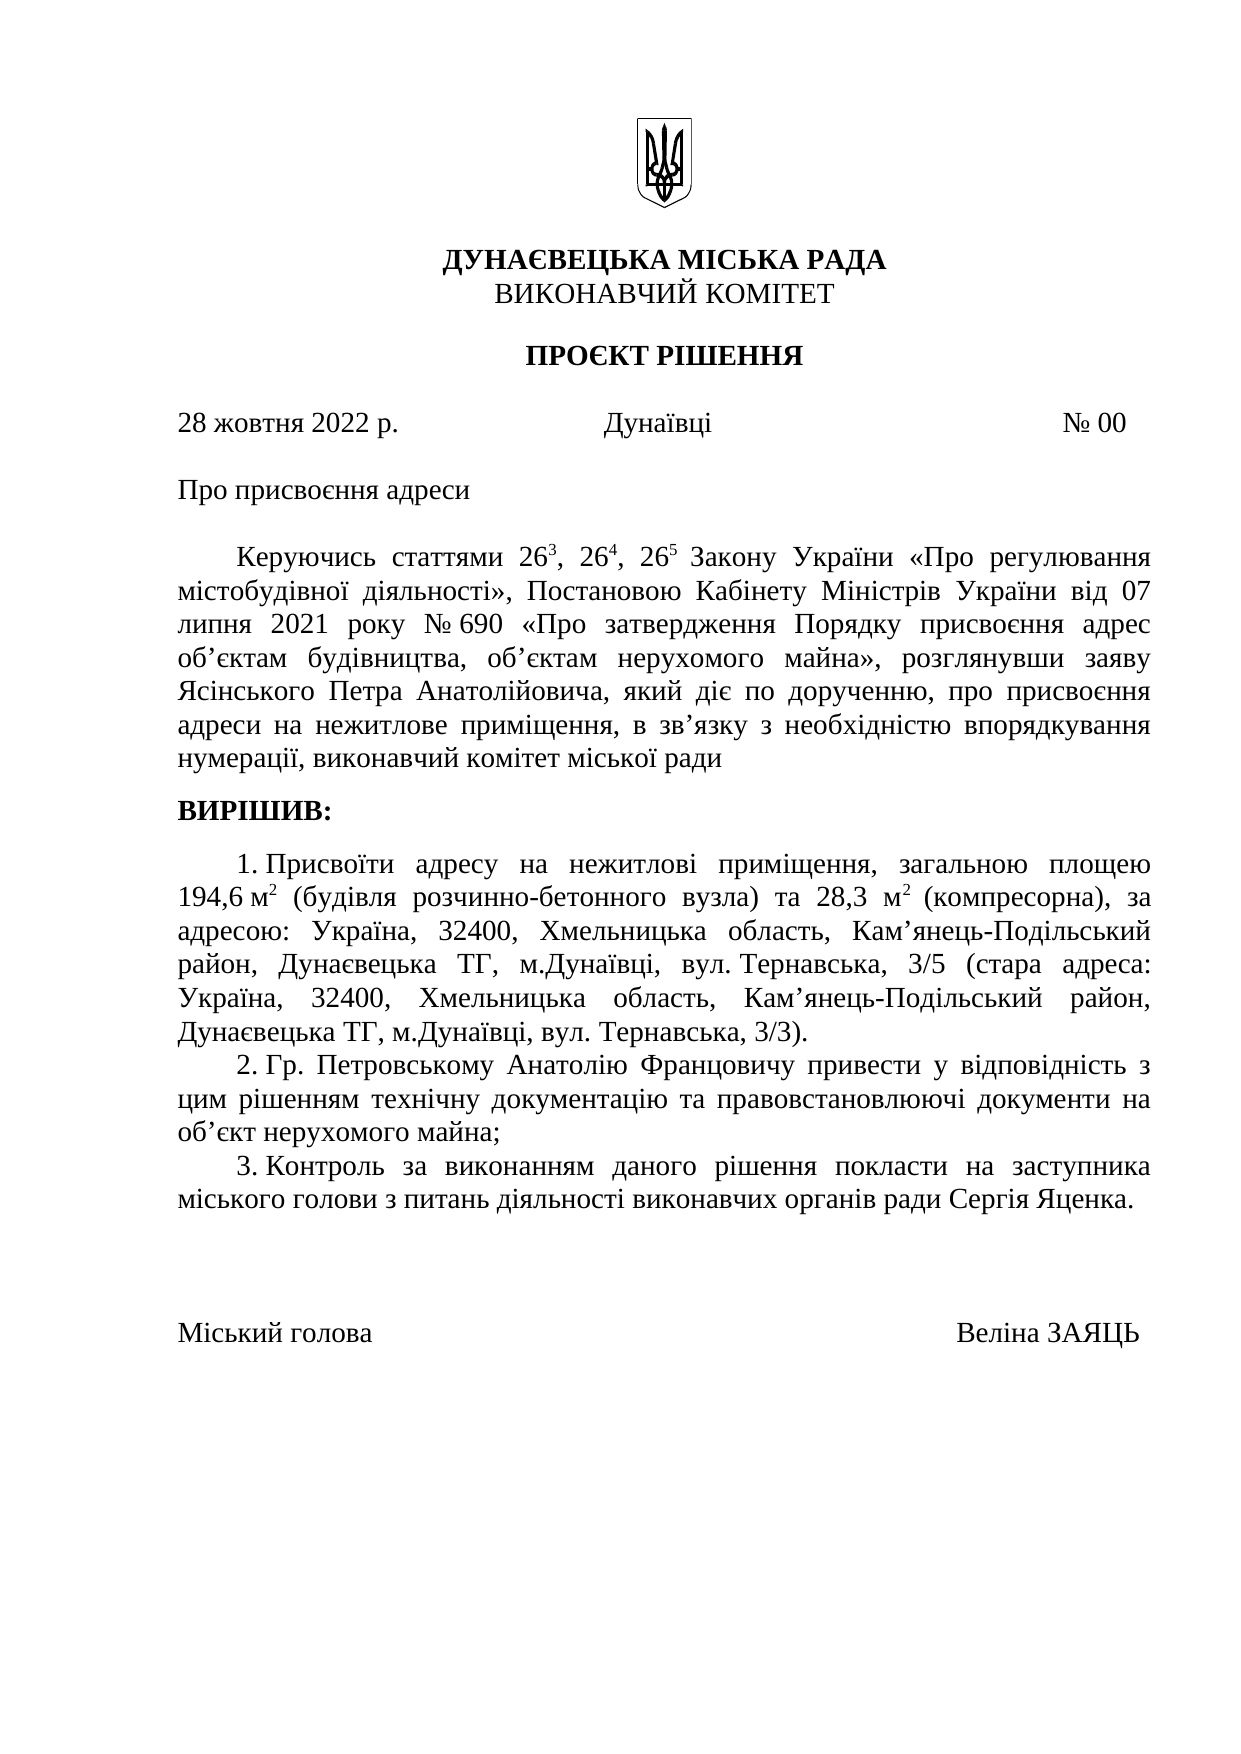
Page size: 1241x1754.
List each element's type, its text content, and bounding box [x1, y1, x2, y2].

text ВИКОНАВЧИЙ КОМІТЕТ [177, 276, 1152, 309]
text Міський голова Веліна ЗАЯЦЬ [177, 1316, 1152, 1349]
text ПРОЄКТ РІШЕННЯ [177, 338, 1152, 372]
text 28 жовтня 2022 р. Дунаївці № 00 [177, 405, 1152, 439]
text 2. Гр. Петровському Анатолію Францовичу привести у відповідність з цим рішенням технічну документацію та правовстановлюючі документи на об’єкт нерухомого майна; [177, 1047, 1152, 1148]
text 1. Присвоїти адресу на нежитлові приміщення, загальною площею 194,6 м2 (будівля розчинно-бетонного вузла) та 28,3 м2 (компресорна), за адресою: Україна, 32400, Хмельницька область, Кам’янець-Подільський район, Дунаєвецька ТГ, м.Дунаївці, вул. Тернавська, 3/5 (стара адреса: Україна, 32400, Хмельницька область, Кам’янець-Подільський район, Дунаєвецька ТГ, м.Дунаївці, вул. Тернавська, 3/3). [177, 846, 1152, 1047]
text ДУНАЄВЕЦЬКА МІСЬКА РАДА [177, 242, 1152, 276]
text 3. Контроль за виконанням даного рішення покласти на заступника міського голови з питань діяльності виконавчих органів ради Сергія Яценка. [177, 1148, 1152, 1215]
text Про присвоєння адреси [177, 472, 1152, 506]
text Керуючись статтями 263, 264, 265 Закону України «Про регулювання містобудівної діяльності», Постановою Кабінету Міністрів України від 07 липня 2021 року № 690 «Про затвердження Порядку присвоєння адрес об’єктам будівництва, об’єктам нерухомого майна», розглянувши заяву Ясінського Петра Анатолійовича, який діє по дорученню, про присвоєння адреси на нежитлове приміщення, в зв’язку з необхідністю впорядкування нумерації, виконавчий комітет міської ради [177, 539, 1152, 774]
text ВИРІШИВ: [177, 793, 1152, 827]
